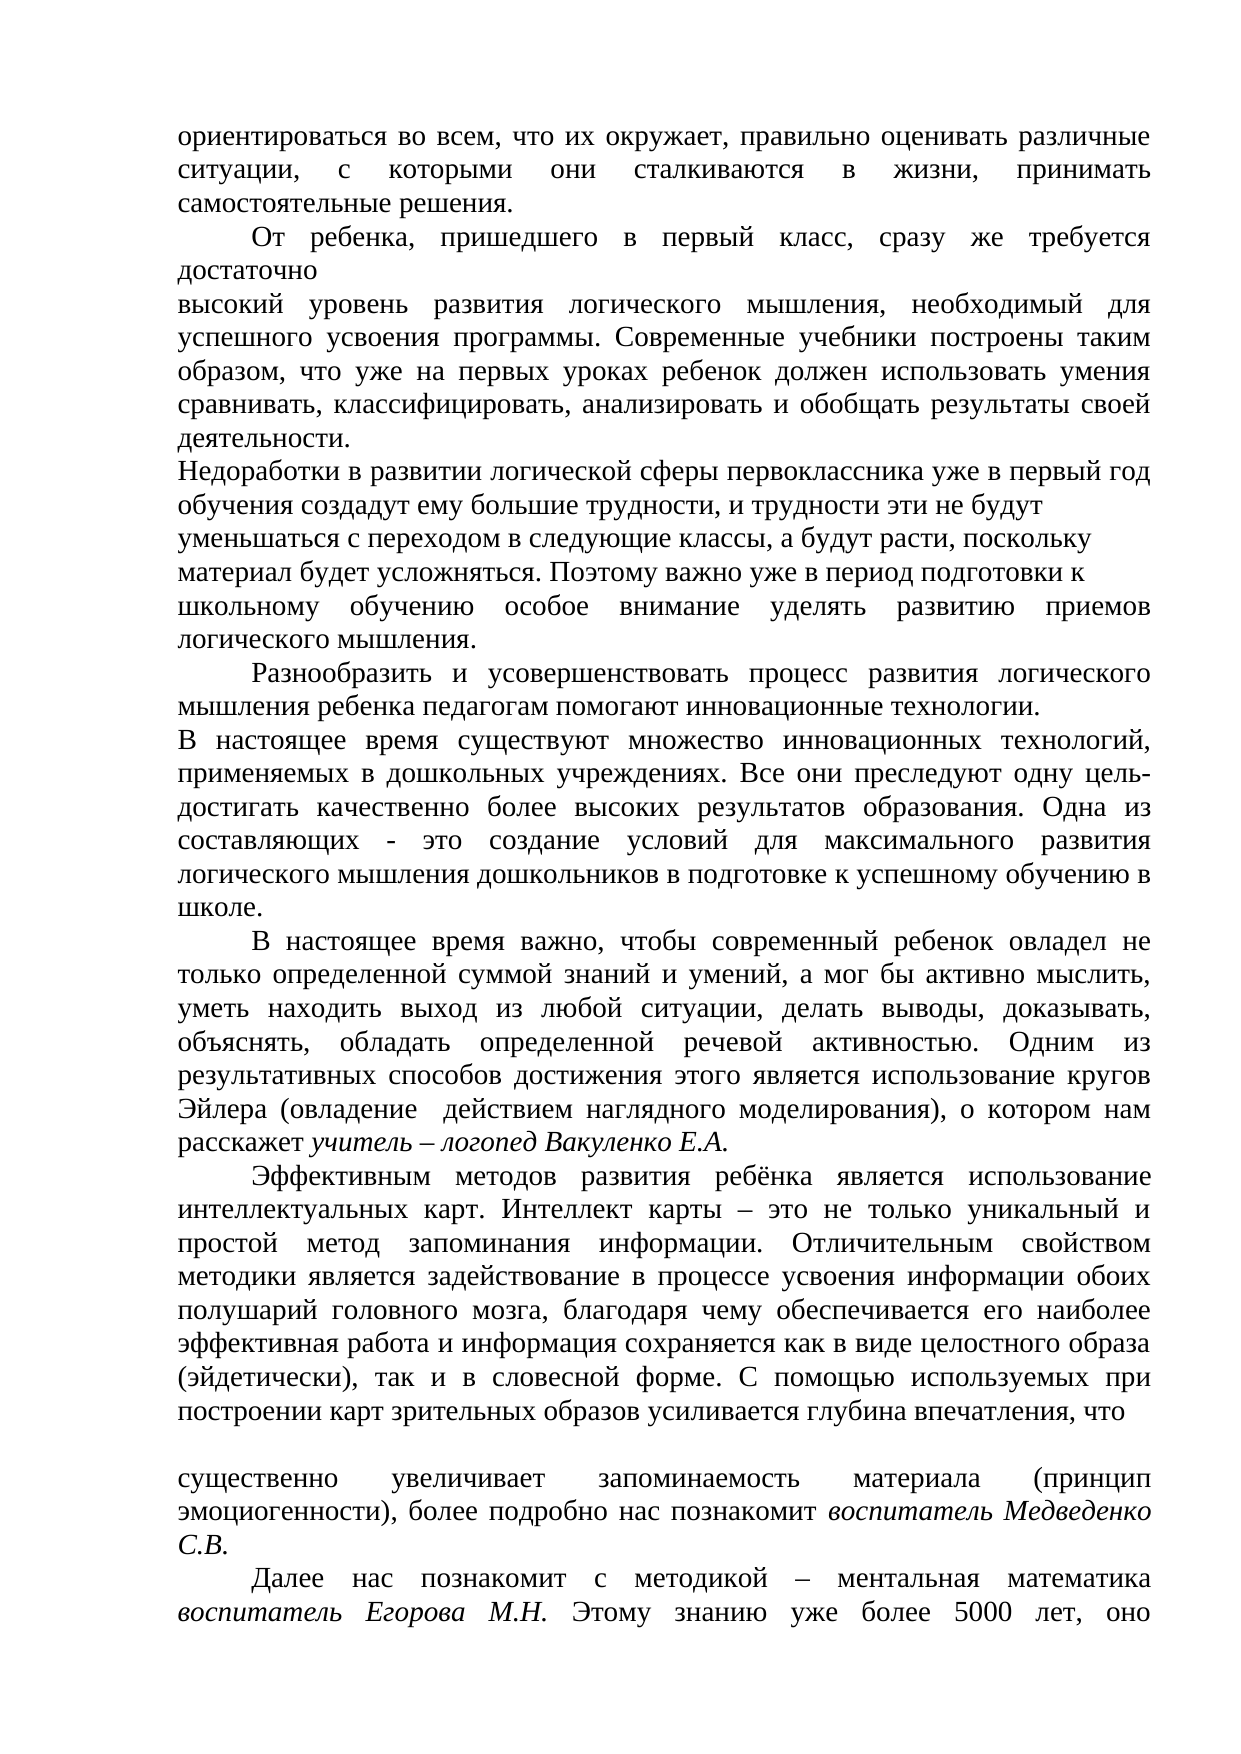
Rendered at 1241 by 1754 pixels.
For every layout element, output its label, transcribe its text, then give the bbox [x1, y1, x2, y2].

text существенно увеличивает запоминаемость материала (принцип эмоциогенности), более подробно нас познакомит воспитатель Медведенко С.В. [177, 1460, 1152, 1560]
text В настоящее время существуют множество инновационных технологий, применяемых в дошкольных учреждениях. Все они преследуют одну цель- достигать качественно более высоких результатов образования. Одна из составляющих - это создание условий для максимального развития логического мышления дошкольников в подготовке к успешному обучению в школе. [177, 722, 1152, 923]
text уменьшаться с переходом в следующие классы, а будут расти, поскольку [177, 521, 1152, 554]
text школьному обучению особое внимание уделять развитию приемов логического мышления. [177, 588, 1152, 655]
text В настоящее время важно, чтобы современный ребенок овладел не только определенной суммой знаний и умений, а мог бы активно мыслить, уметь находить выход из любой ситуации, делать выводы, доказывать, объяснять, обладать определенной речевой активностью. Одним из результативных способов достижения этого является использование кругов Эйлера (овладение действием наглядного моделирования), о котором нам расскажет учитель – логопед Вакуленко Е.А. [177, 923, 1152, 1158]
text ориентироваться во всем, что их окружает, правильно оценивать различные ситуации, с которыми они сталкиваются в жизни, принимать самостоятельные решения. [177, 118, 1152, 219]
text Недоработки в развитии логической сферы первоклассника уже в первый год обучения создадут ему большие трудности, и трудности эти не будут [177, 453, 1152, 521]
text высокий уровень развития логического мышления, необходимый для успешного усвоения программы. Современные учебники построены таким образом, что уже на первых уроках ребенок должен использовать умения сравнивать, классифицировать, анализировать и обобщать результаты своей деятельности. [177, 286, 1152, 453]
text Разнообразить и усовершенствовать процесс развития логического мышления ребенка педагогам помогают инновационные технологии. [177, 655, 1152, 722]
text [177, 1560, 1152, 1627]
text материал будет усложняться. Поэтому важно уже в период подготовки к [177, 554, 1152, 588]
text От ребенка, пришедшего в первый класс, сразу же требуется достаточно [177, 219, 1152, 286]
text Эффективным методов развития ребёнка является использование интеллектуальных карт. Интеллект карты – это не только уникальный и простой метод запоминания информации. Отличительным свойством методики является задействование в процессе усвоения информации обоих полушарий головного мозга, благодаря чему обеспечивается его наиболее эффективная работа и информация сохраняется как в виде целостного образа (эйдетически), так и в словесной форме. С помощью используемых при построении карт зрительных образов усиливается глубина впечатления, что [177, 1158, 1152, 1426]
